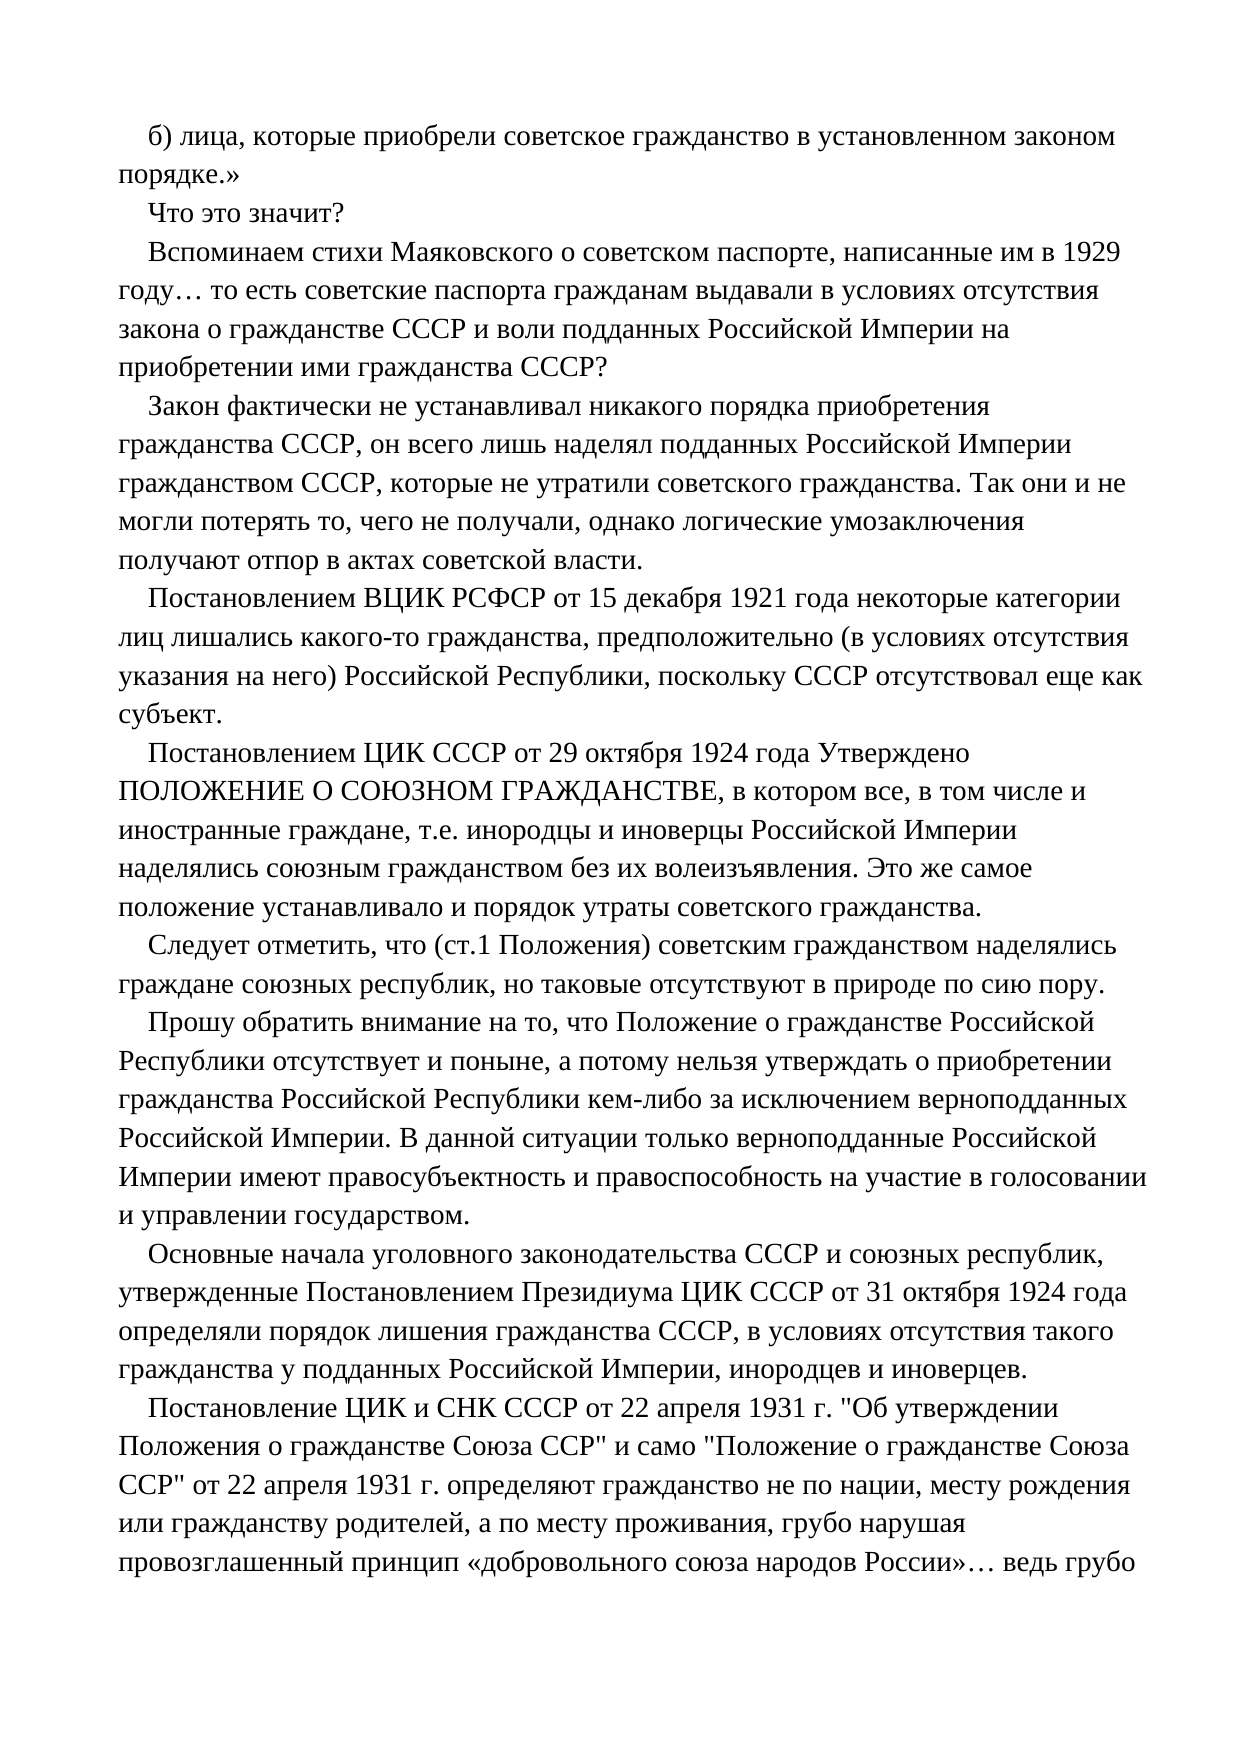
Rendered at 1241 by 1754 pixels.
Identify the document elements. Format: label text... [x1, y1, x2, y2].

text определяли порядок лишения гражданства СССР, в условиях отсутствия такого гражданства у подданных Российской Империи, инородцев и иноверцев. [118, 1313, 1152, 1385]
text Постановлением ЦИК СССР от 29 октября 1924 года Утверждено ПОЛОЖЕНИЕ О СОЮЗНОМ ГРАЖДАНСТВЕ, в котором все, в том числе и иностранные граждане, т.е. инородцы и иноверцы Российской Империи наделялись союзным гражданством без их волеизъявления. Это же самое положение устанавливало и порядок утраты советского гражданства. [118, 735, 1152, 922]
text б) лица, которые приобрели советское гражданство в установленном законом порядке.» [118, 118, 1152, 190]
text Постановлением ВЦИК РСФСР от 15 декабря 1921 года некоторые категории лиц лишались какого-то гражданства, предположительно (в условиях отсутствия указания на него) Российской Республики, поскольку СССР отсутствовал еще как субъект. [118, 581, 1152, 730]
text Вспоминаем стихи Маяковского о советском паспорте, написанные им в 1929 году… то есть советские паспорта гражданам выдавали в условиях отсутствия закона о гражданстве СССР и воли подданных Российской Империи на приобретении ими гражданства СССР? [118, 234, 1152, 383]
text Следует отметить, что (ст.1 Положения) советским гражданством наделялись граждане союзных республик, но таковые отсутствуют в природе по сию пору. [118, 927, 1152, 999]
text Закон фактически не устанавливал никакого порядка приобретения гражданства СССР, он всего лишь наделял подданных Российской Империи гражданством СССР, которые не утратили советского гражданства. Так они и не могли потерять то, чего не получали, однако логические умозаключения получают отпор в актах советской власти. [118, 388, 1152, 576]
text Основные начала уголовного законодательства СССР и союзных республик, утвержденные Постановлением Президиума ЦИК СССР от 31 октября 1924 года [118, 1236, 1152, 1308]
text Что это значит? [118, 195, 1152, 229]
text Прошу обратить внимание на то, что Положение о гражданстве Российской Республики отсутствует и поныне, а потому нельзя утверждать о приобретении гражданства Российской Республики кем-либо за исключением верноподданных Российской Империи. В данной ситуации только верноподданные Российской Империи имеют правосубъектность и правоспособность на участие в голосовании и управлении государством. [118, 1004, 1152, 1231]
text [118, 1390, 1152, 1578]
